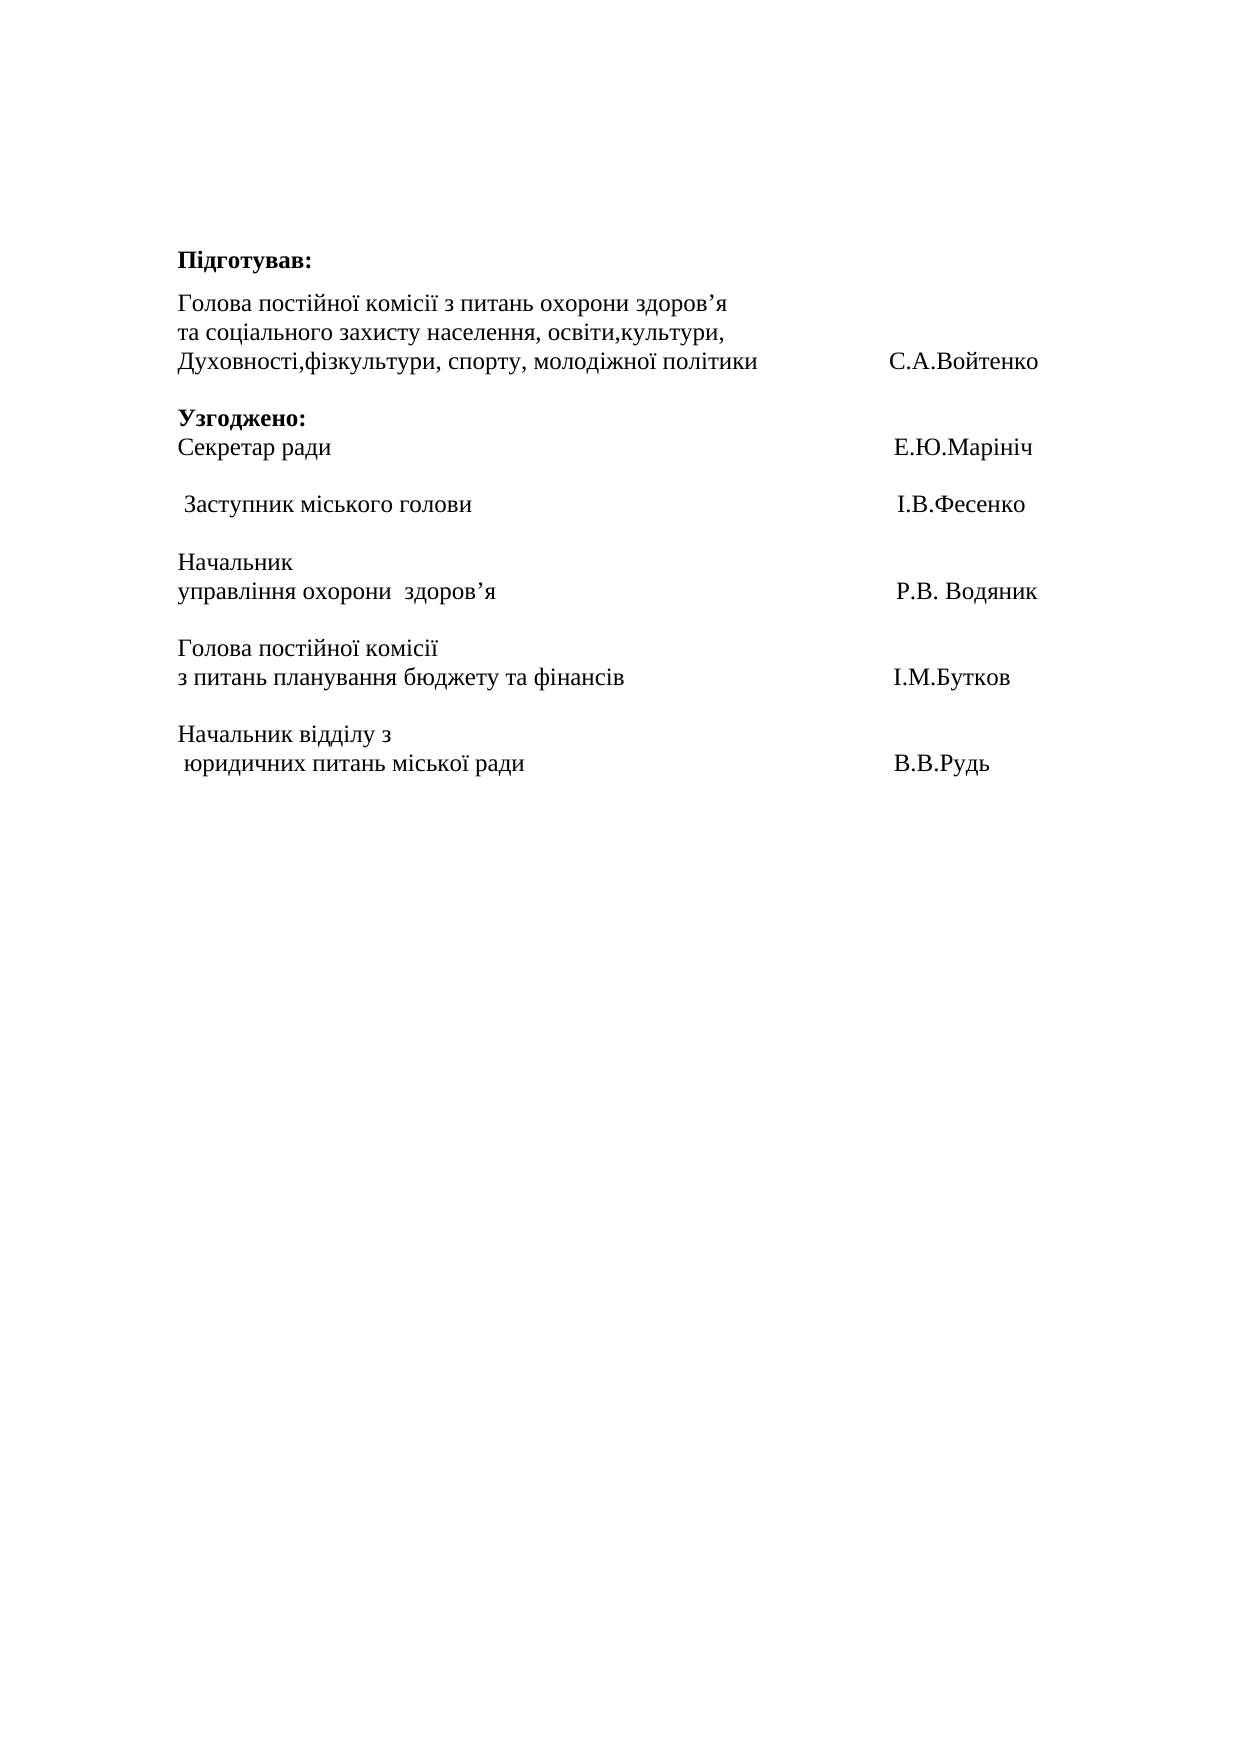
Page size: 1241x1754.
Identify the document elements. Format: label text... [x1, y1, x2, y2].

text Заступник міського голови І.В.Фесенко [177, 489, 1152, 518]
text з питань планування бюджету та фінансів І.М.Бутков [177, 662, 1152, 691]
text юридичних питань міської ради В.В.Рудь [177, 748, 1152, 777]
text Голова постійної комісії [177, 633, 1152, 662]
text та соціального захисту населення, освіти,культури, [177, 317, 1152, 346]
text Секретар ради Е.Ю.Марініч [177, 432, 1152, 461]
text Начальник [177, 547, 1152, 576]
text Духовності,фізкультури, спорту, молодіжної політики С.А.Войтенко [177, 346, 1152, 374]
text Підготував: [177, 245, 1152, 274]
text Узгоджено: [177, 403, 1152, 432]
text Начальник відділу з [177, 719, 1152, 748]
text Голова постійної комісії з питань охорони здоров’я [177, 288, 1152, 317]
text управління охорони здоров’я Р.В. Водяник [177, 576, 1152, 604]
